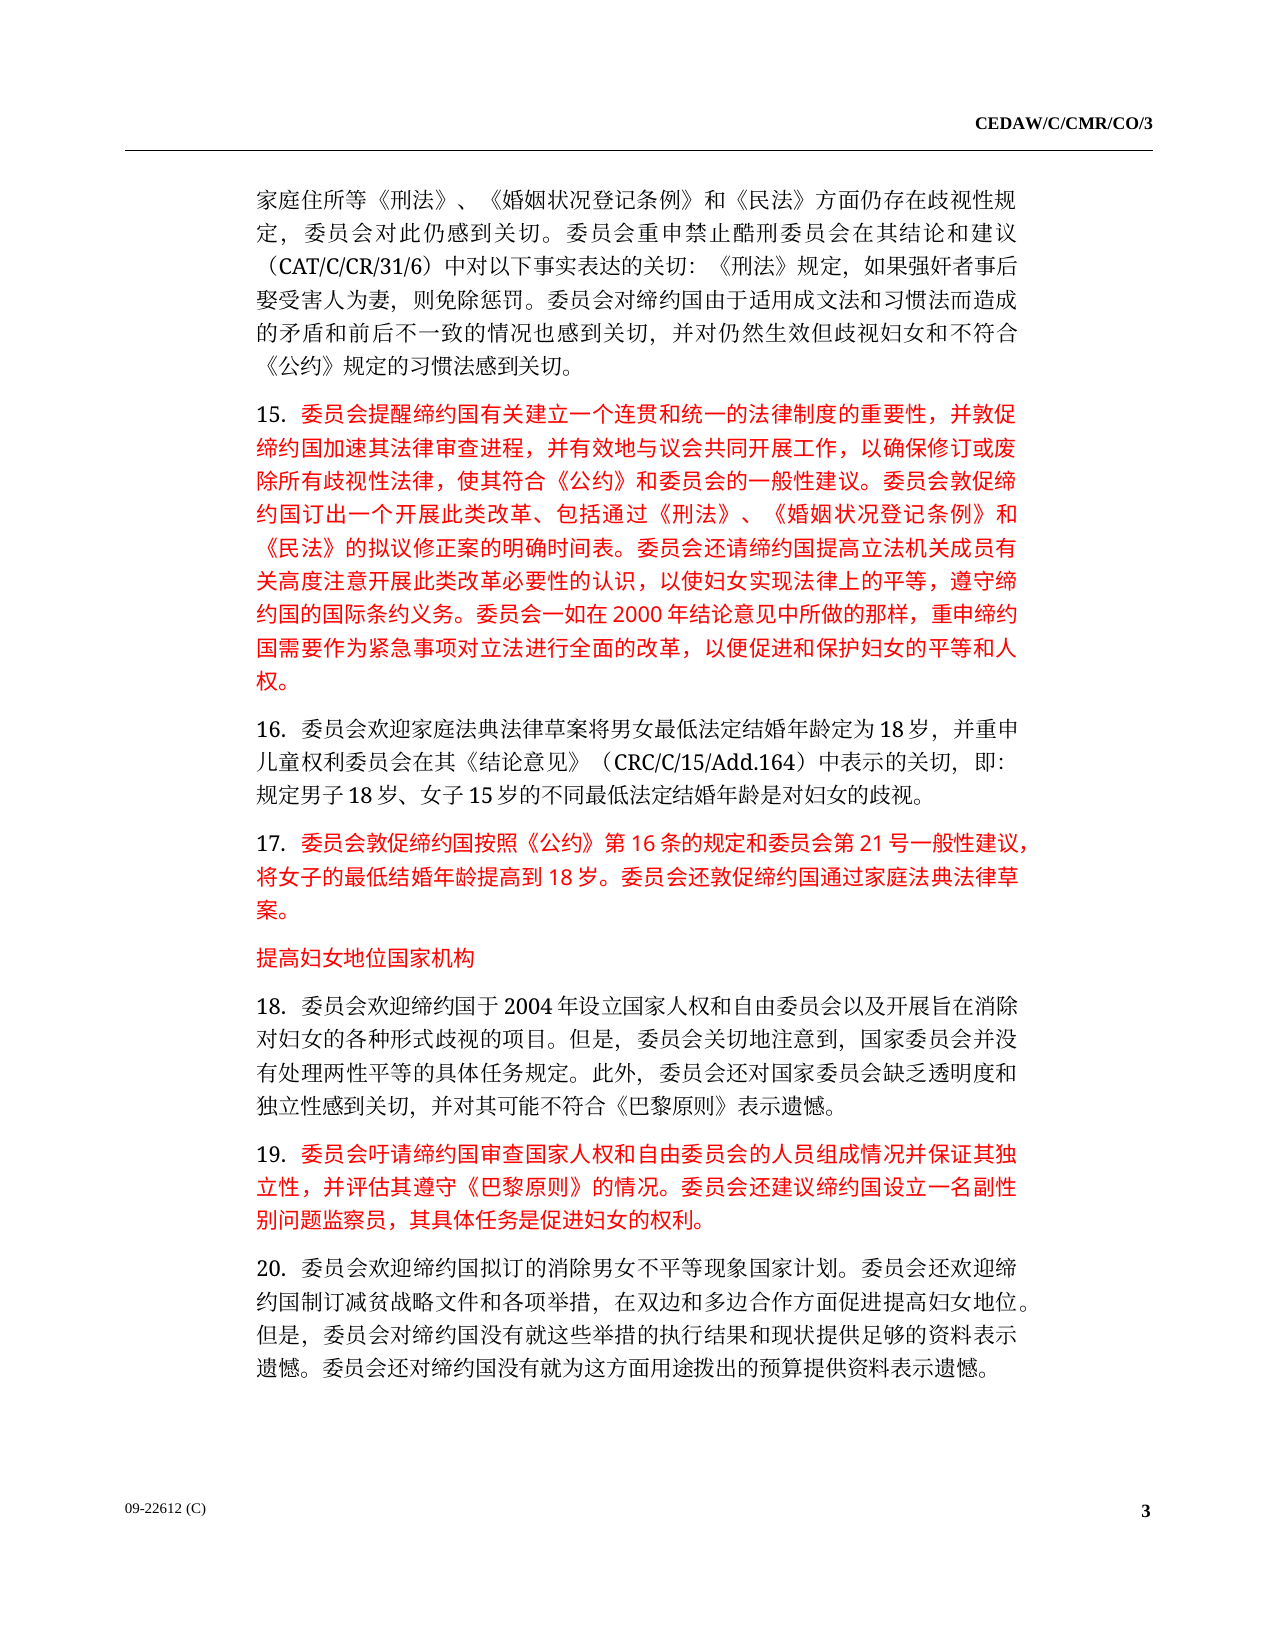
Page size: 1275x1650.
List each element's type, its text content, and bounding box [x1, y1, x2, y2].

text 15. 委员会提醒缔约国有关建立一个连贯和统一的法律制度的重要性，并敦促缔约国加速其法律审查进程，并有效地与议会共同开展工作，以确保修订或废除所有歧视性法律，使其符合《公约》和委员会的一般性建议。委员会敦促缔约国订出一个开展此类改革、包括通过《刑法》、《婚姻状况登记条例》和《民法》的拟议修正案的明确时间表。委员会还请缔约国提高立法机关成员有关高度注意开展此类改革必要性的认识，以使妇女实现法律上的平等，遵守缔约国的国际条约义务。委员会一如在2000年结论意见中所做的那样，重申缔约国需要作为紧急事项对立法进行全面的改革，以便促进和保护妇女的平等和人权。 [256, 396, 1019, 696]
text 17. 委员会敦促缔约国按照《公约》第16条的规定和委员会第21号一般性建议，将女子的最低结婚年龄提高到18岁。委员会还敦促缔约国通过家庭法典法律草案。 [256, 825, 1019, 925]
text 20. 委员会欢迎缔约国拟订的消除男女不平等现象国家计划。委员会还欢迎缔约国制订减贫战略文件和各项举措，在双边和多边合作方面促进提高妇女地位。但是，委员会对缔约国没有就这些举措的执行结果和现状提供足够的资料表示遗憾。委员会还对缔约国没有就为这方面用途拨出的预算提供资料表示遗憾。 [256, 1250, 1019, 1383]
text 18. 委员会欢迎缔约国于2004年设立国家人权和自由委员会以及开展旨在消除对妇女的各种形式歧视的项目。但是，委员会关切地注意到，国家委员会并没有处理两性平等的具体任务规定。此外，委员会还对国家委员会缺乏透明度和独立性感到关切，并对其可能不符合《巴黎原则》表示遗憾。 [256, 988, 1019, 1121]
text 提高妇女地位国家机构 [256, 940, 1019, 973]
text 19. 委员会吁请缔约国审查国家人权和自由委员会的人员组成情况并保证其独立性，并评估其遵守《巴黎原则》的情况。委员会还建议缔约国设立一名副性别问题监察员，其具体任务是促进妇女的权利。 [256, 1136, 1019, 1236]
text 16. 委员会欢迎家庭法典法律草案将男女最低法定结婚年龄定为18岁，并重申儿童权利委员会在其《结论意见》（CRC/C/15/Add.164）中表示的关切，即：规定男子18岁、女子15岁的不同最低法定结婚年龄是对妇女的歧视。 [256, 711, 1019, 811]
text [256, 181, 1019, 381]
